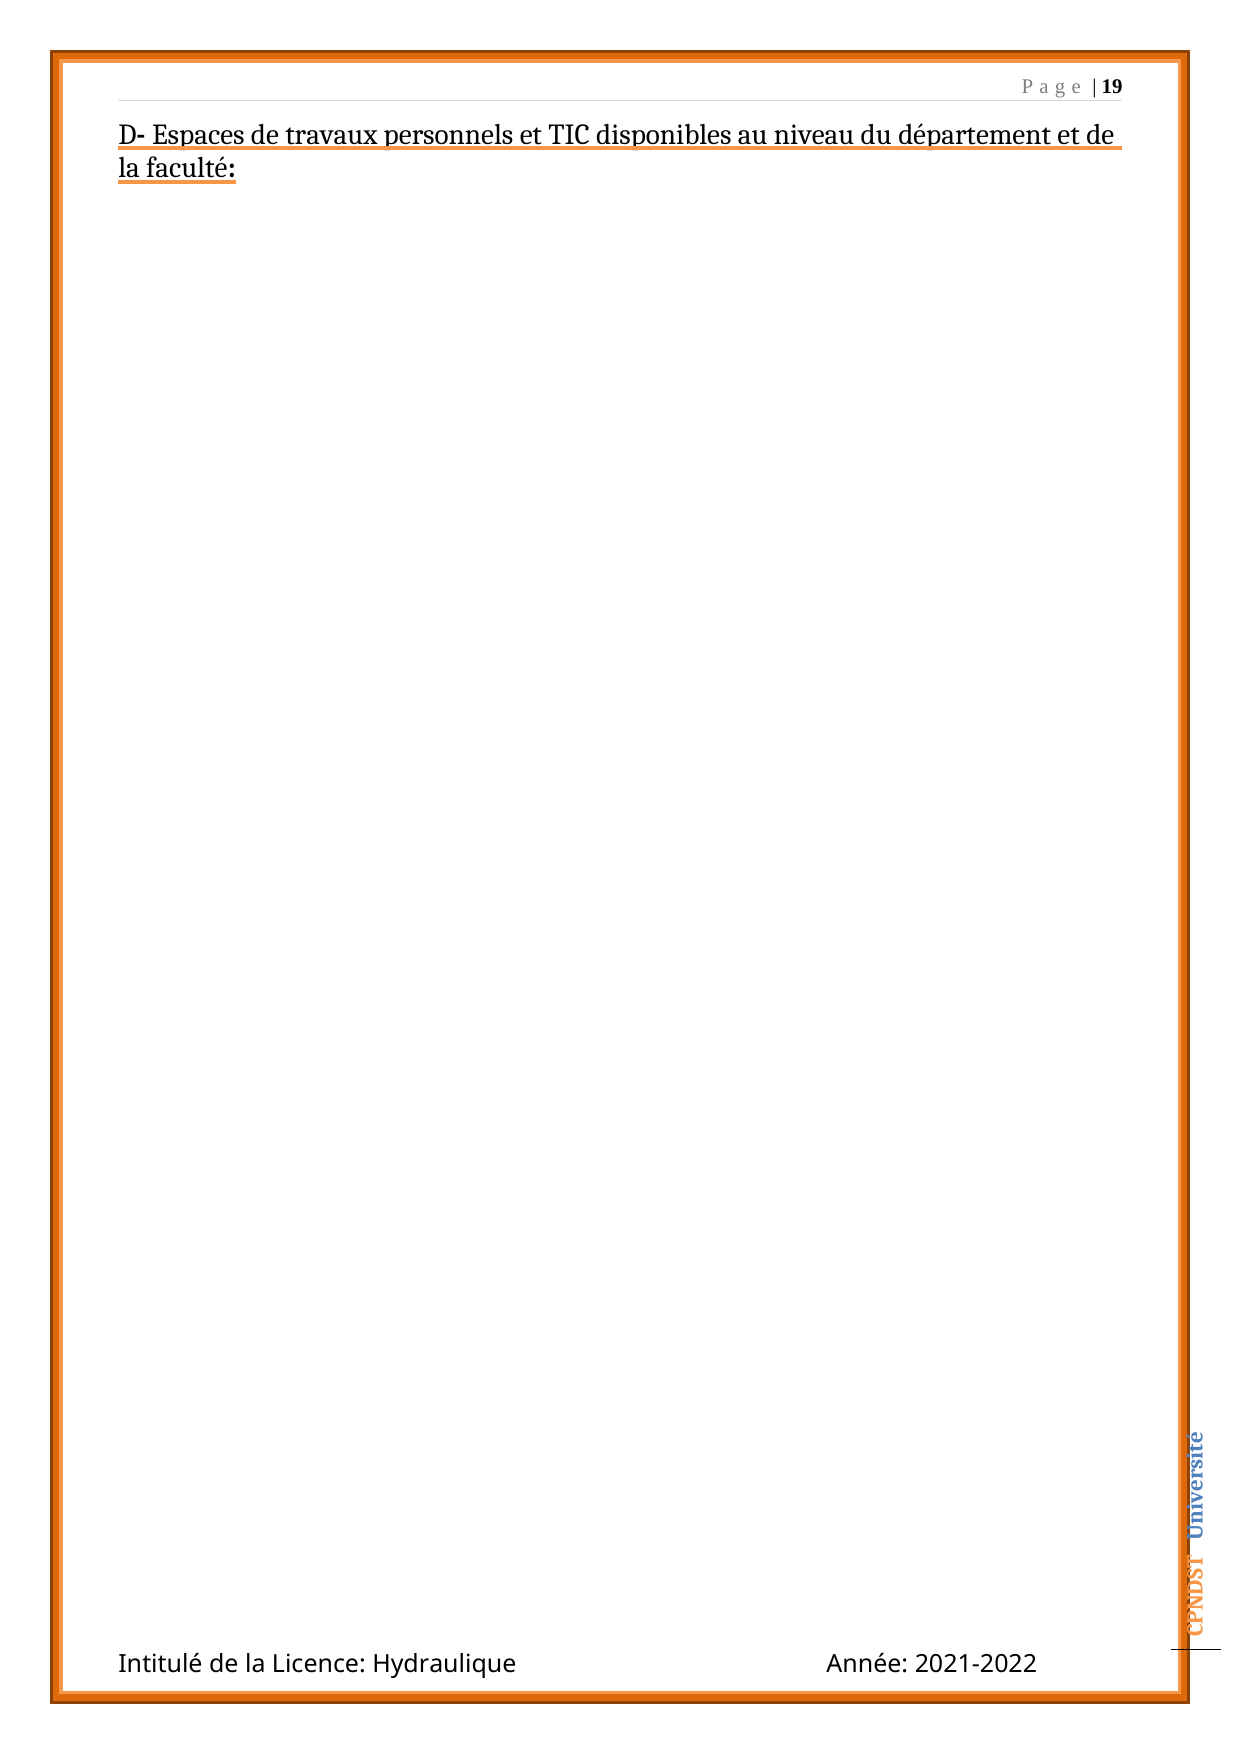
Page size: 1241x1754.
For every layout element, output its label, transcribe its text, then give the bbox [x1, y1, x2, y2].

text D- Espaces de travaux personnels et TIC disponibles au niveau du département et de la faculté: [118, 118, 1122, 146]
text D- Espaces de travaux personnels et TIC disponibles au niveau du département et de la faculté: [118, 150, 1122, 185]
